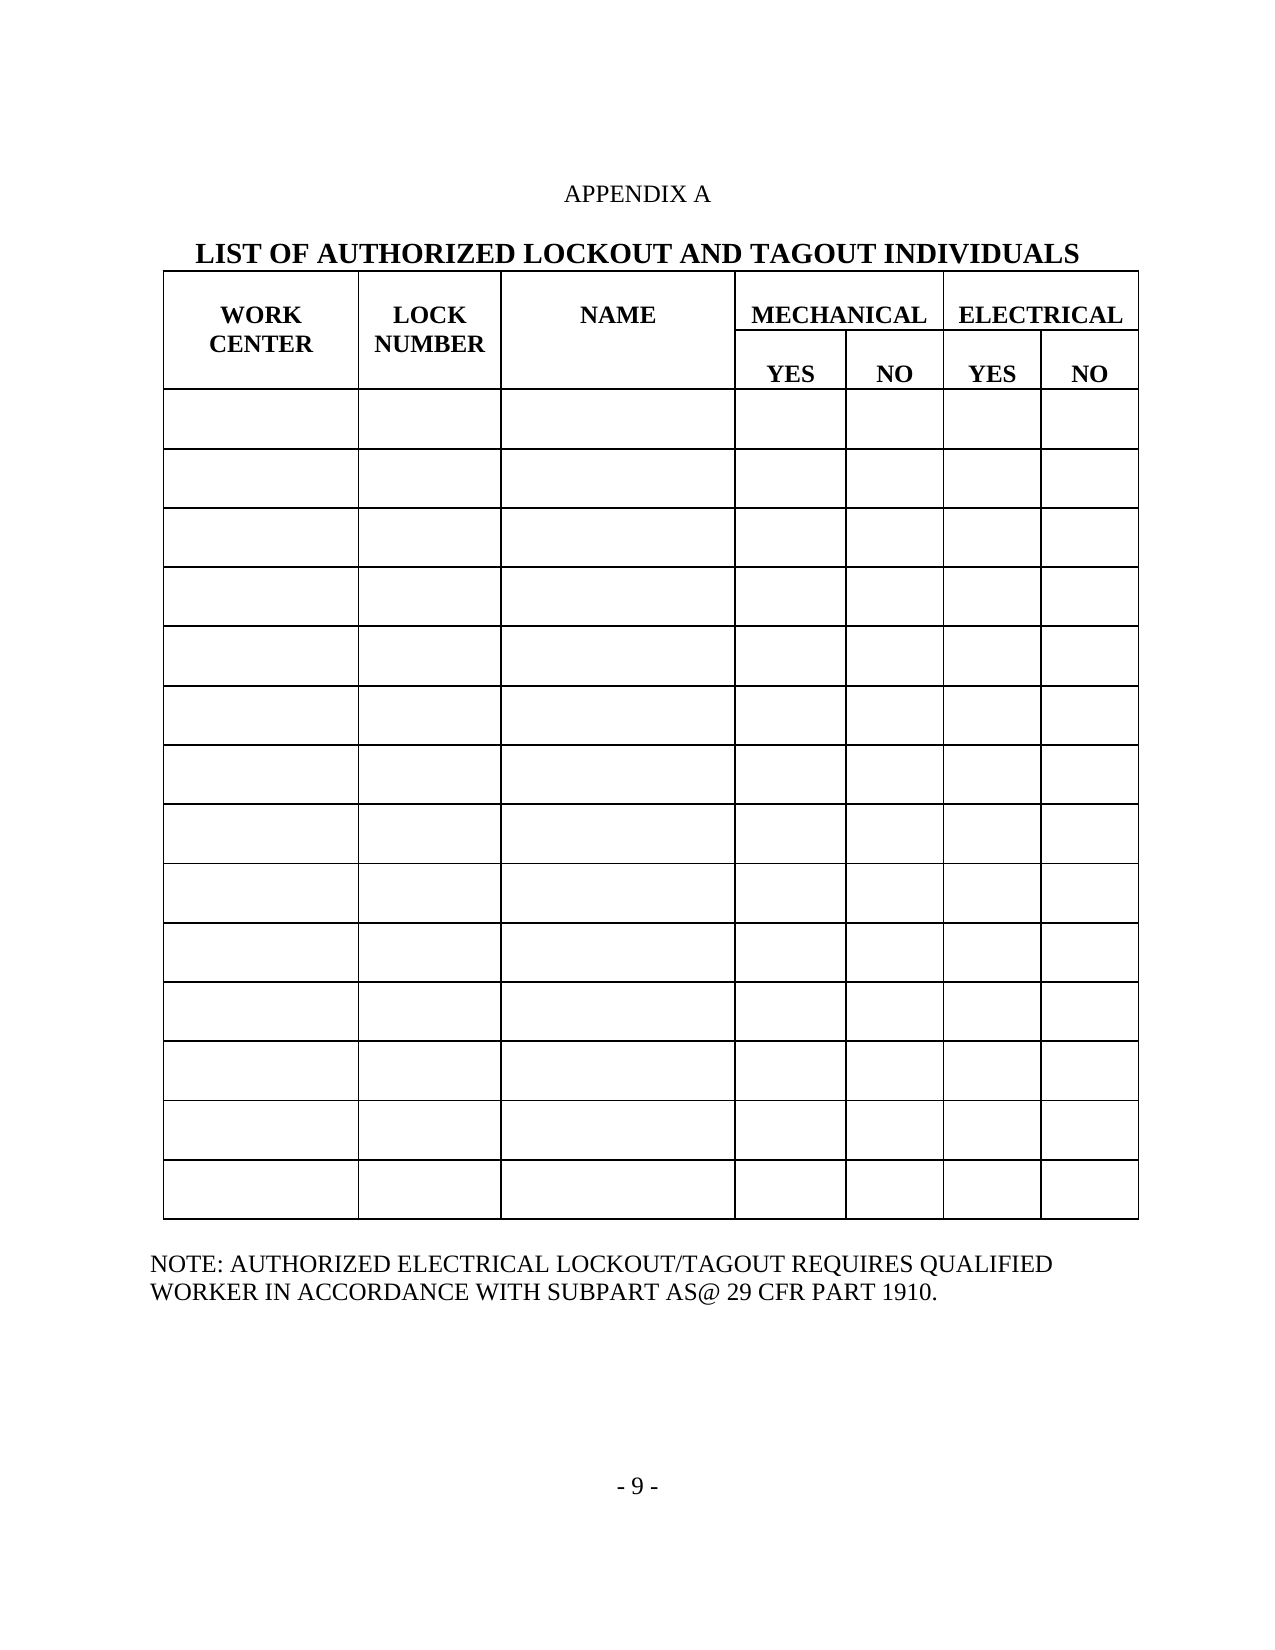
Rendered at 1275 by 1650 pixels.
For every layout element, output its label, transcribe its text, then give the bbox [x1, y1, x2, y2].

table_cell YES [944, 331, 1040, 388]
table_cell [847, 568, 943, 625]
table_cell [944, 568, 1040, 625]
table_cell [164, 746, 358, 803]
table_cell [502, 983, 734, 1040]
table_cell [164, 627, 358, 685]
table_cell [359, 390, 500, 448]
table_header WORK CENTER [164, 272, 358, 388]
table_cell [164, 864, 358, 922]
table_cell [944, 924, 1040, 981]
table_cell [359, 1161, 500, 1218]
table_cell [847, 390, 943, 448]
table_cell [1042, 1101, 1138, 1159]
table_cell [1042, 746, 1138, 803]
table_cell [502, 390, 734, 448]
table_cell [359, 509, 500, 566]
table_cell [736, 390, 845, 448]
table_cell [1042, 450, 1138, 507]
table_cell [944, 450, 1040, 507]
table_cell [847, 687, 943, 744]
table_cell [164, 805, 358, 862]
table_cell [944, 864, 1040, 922]
table_cell [1042, 924, 1138, 981]
table_cell [359, 568, 500, 625]
table_cell [359, 450, 500, 507]
table_cell [359, 1101, 500, 1159]
table_cell [1042, 568, 1138, 625]
table_header LOCK NUMBER [359, 272, 500, 388]
table_cell [164, 1101, 358, 1159]
table_cell [359, 1042, 500, 1099]
table_cell [944, 746, 1040, 803]
table_cell [944, 1101, 1040, 1159]
table_cell [847, 509, 943, 566]
table_cell [359, 864, 500, 922]
table_cell [164, 450, 358, 507]
table_cell [736, 627, 845, 685]
table_cell [502, 568, 734, 625]
table_cell [359, 924, 500, 981]
table_cell [736, 983, 845, 1040]
table_cell [1042, 864, 1138, 922]
table_cell [1042, 1161, 1138, 1218]
table_cell [944, 805, 1040, 862]
table_cell [847, 746, 943, 803]
table_cell [164, 390, 358, 448]
table_cell [944, 1161, 1040, 1218]
table_cell [944, 687, 1040, 744]
table_cell [847, 627, 943, 685]
table_cell [359, 746, 500, 803]
table_cell [164, 568, 358, 625]
table_cell [736, 1042, 845, 1099]
text NOTE: AUTHORIZED ELECTRICAL LOCKOUT/TAGOUT REQUIRES QUALIFIED WORKER IN ACCORDANCE WITH SUBPART AS@ 29 CFR PART 1910. [150, 1249, 1125, 1306]
table_cell [164, 983, 358, 1040]
table_cell NO [847, 331, 943, 388]
table_cell [502, 1161, 734, 1218]
table_header MECHANICAL [736, 272, 943, 329]
table_cell [502, 450, 734, 507]
table_cell [847, 983, 943, 1040]
table_cell [164, 1042, 358, 1099]
table_cell [502, 687, 734, 744]
table_cell YES [736, 331, 845, 388]
table_cell [164, 1161, 358, 1218]
table_cell [847, 924, 943, 981]
table_cell [1042, 805, 1138, 862]
table_cell [736, 568, 845, 625]
table_cell [164, 924, 358, 981]
table_cell [502, 509, 734, 566]
table_cell [944, 390, 1040, 448]
table_cell [944, 983, 1040, 1040]
table_cell [736, 924, 845, 981]
table_cell [502, 805, 734, 862]
table_cell [164, 687, 358, 744]
table_cell [847, 1042, 943, 1099]
table_cell [1042, 983, 1138, 1040]
table_cell [1042, 509, 1138, 566]
table_cell [944, 1042, 1040, 1099]
table_cell [736, 1161, 845, 1218]
table_cell [1042, 627, 1138, 685]
table_cell [502, 1101, 734, 1159]
table_cell [847, 864, 943, 922]
table_cell [502, 1042, 734, 1099]
table_cell [1042, 390, 1138, 448]
table_cell [359, 805, 500, 862]
table_cell [944, 509, 1040, 566]
table_cell [359, 983, 500, 1040]
table_cell [736, 509, 845, 566]
table_cell [736, 450, 845, 507]
table_cell [736, 746, 845, 803]
table_cell [847, 450, 943, 507]
table_cell [1042, 687, 1138, 744]
table_cell NO [1042, 331, 1138, 388]
table_cell [944, 627, 1040, 685]
table_cell [736, 687, 845, 744]
table_cell [847, 1101, 943, 1159]
table_cell [847, 1161, 943, 1218]
subtitle APPENDIX A [150, 179, 1125, 207]
table_cell [359, 627, 500, 685]
table_cell [736, 864, 845, 922]
table_cell [502, 627, 734, 685]
table_cell [847, 805, 943, 862]
table_cell [502, 924, 734, 981]
table_cell [736, 1101, 845, 1159]
table_header ELECTRICAL [944, 272, 1138, 329]
table_cell [359, 687, 500, 744]
table_header NAME [502, 272, 734, 388]
table_cell [164, 509, 358, 566]
table_cell [1042, 1042, 1138, 1099]
table_cell [502, 746, 734, 803]
table_cell [502, 864, 734, 922]
text LIST OF AUTHORIZED LOCKOUT AND TAGOUT INDIVIDUALS [150, 236, 1125, 270]
table_cell [736, 805, 845, 862]
